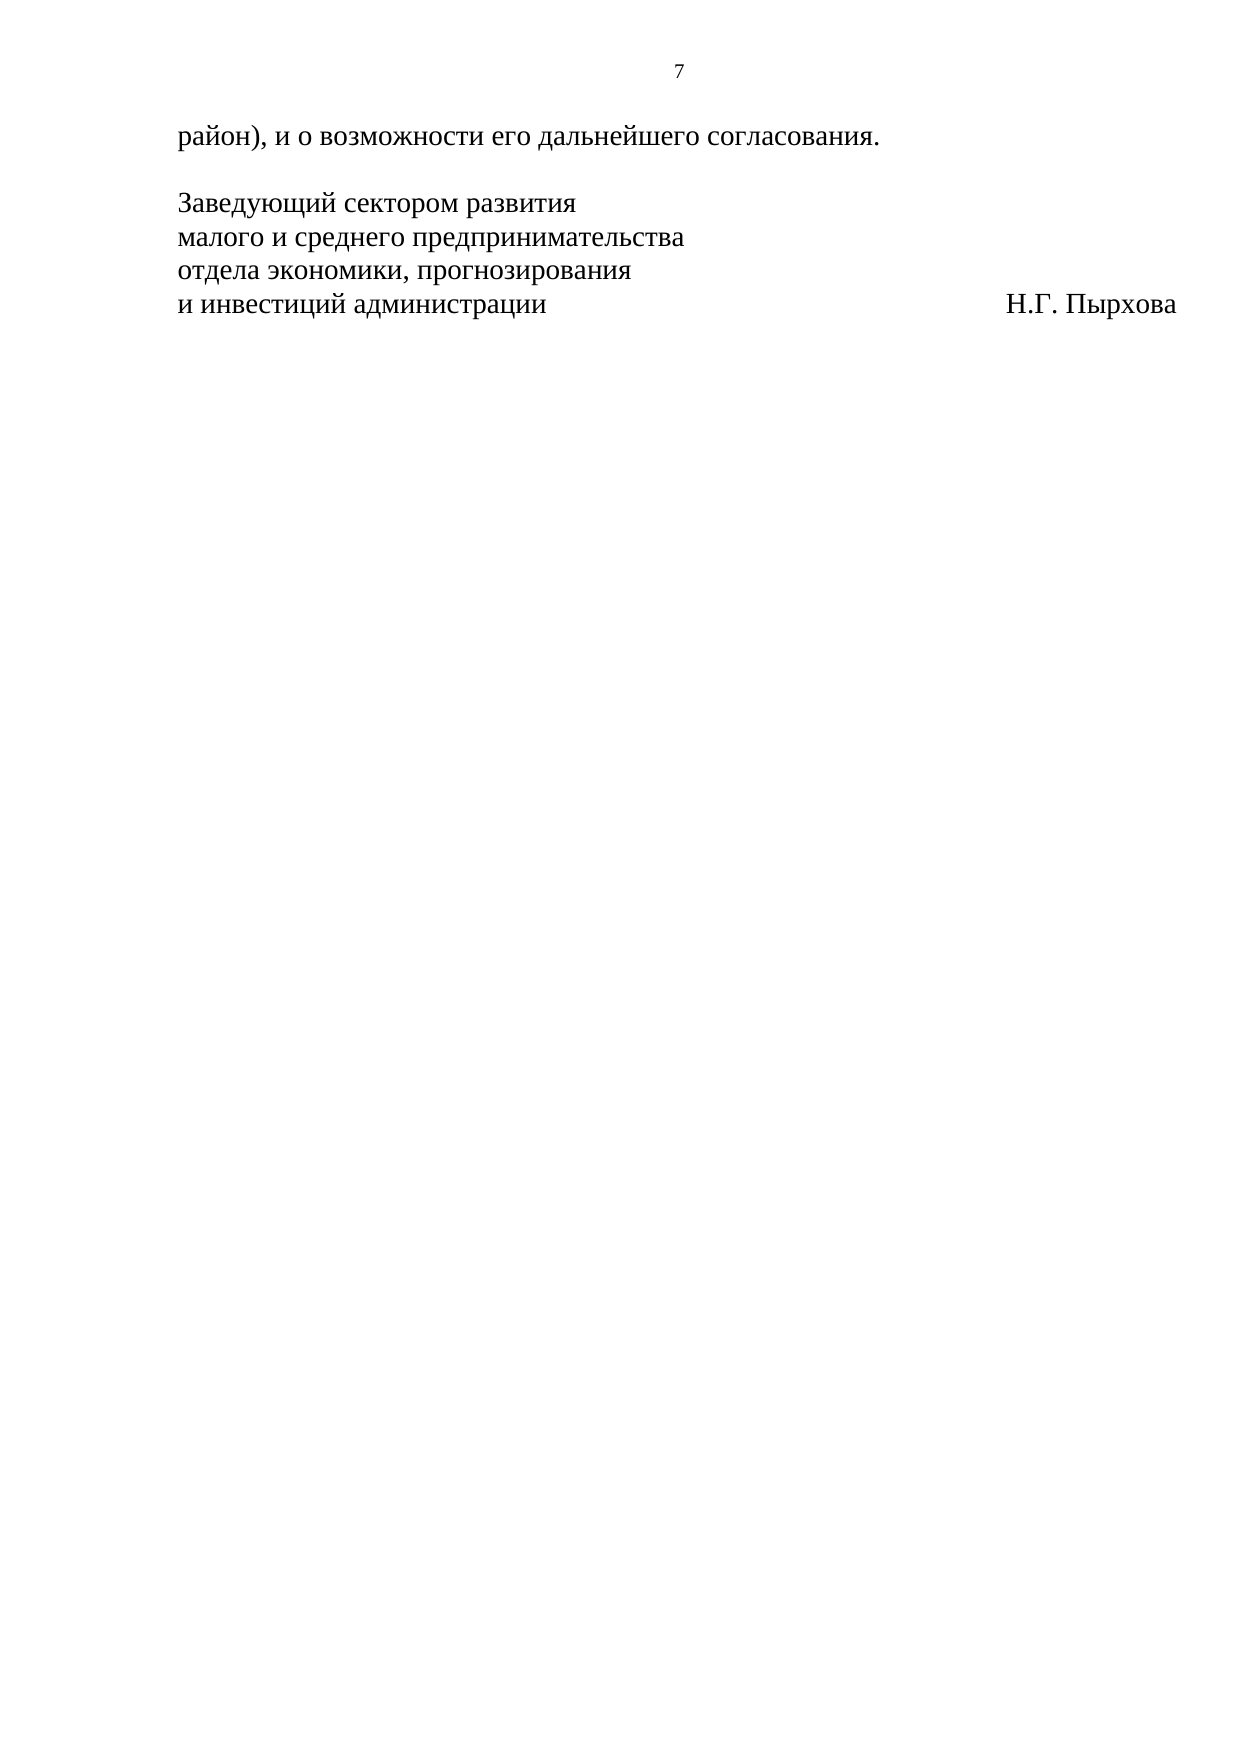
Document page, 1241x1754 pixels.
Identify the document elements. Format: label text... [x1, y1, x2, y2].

text отдела экономики, прогнозирования [177, 252, 1181, 286]
text и инвестиций администрации Н.Г. Пырхова [177, 286, 1181, 319]
text малого и среднего предпринимательства [177, 219, 1181, 252]
text Заведующий сектором развития [177, 185, 1181, 219]
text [177, 118, 1181, 152]
